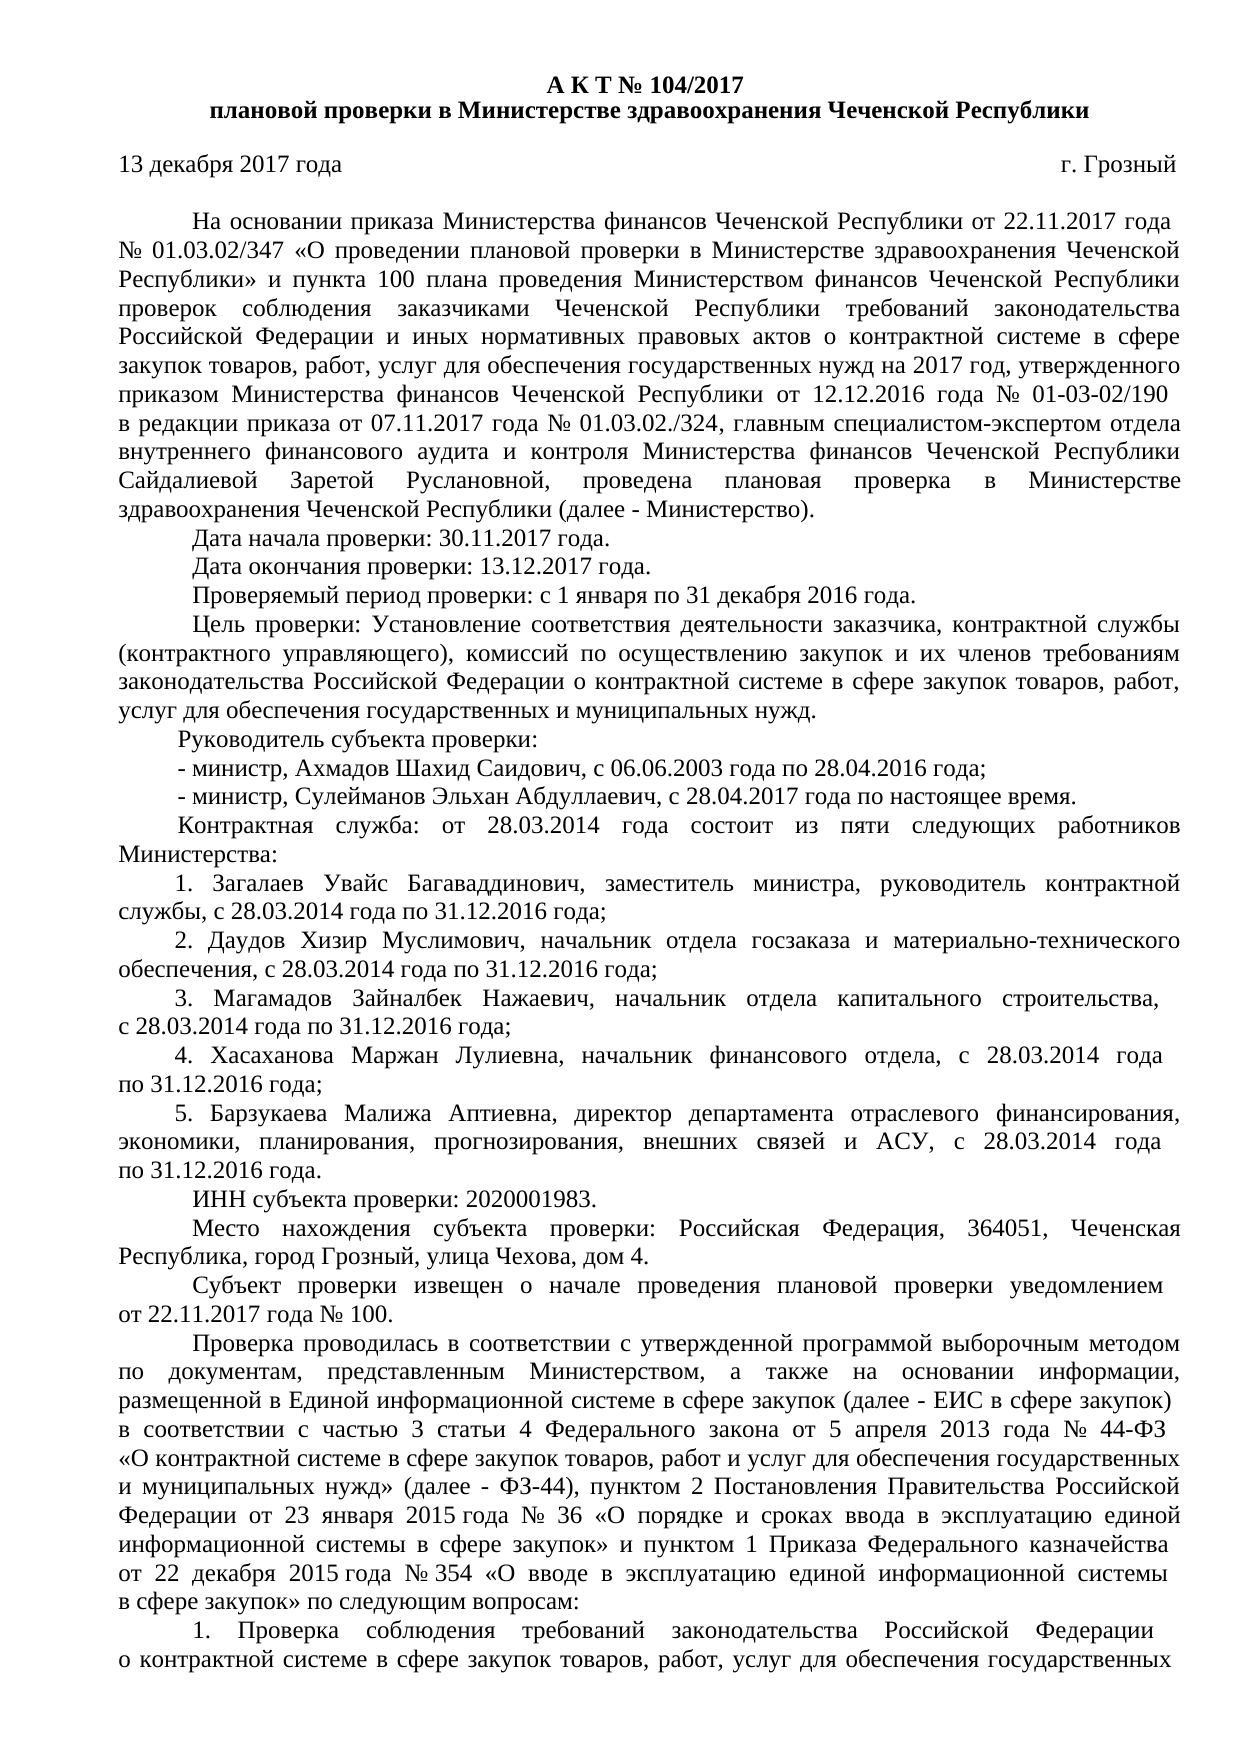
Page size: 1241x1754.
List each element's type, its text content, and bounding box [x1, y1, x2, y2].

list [118, 1615, 1181, 1673]
text плановой проверки в Министерстве здравоохранения Чеченской Республики [118, 99, 1181, 124]
list - министр, Сулейманов Эльхан Абдуллаевич, с 28.04.2017 года по настоящее время. [118, 781, 1181, 810]
text Дата окончания проверки: 13.12.2017 года. [118, 551, 1181, 580]
list Контрактная служба: от 28.03.2014 года состоит из пяти следующих работников Министерства: [118, 810, 1181, 868]
list ИНН субъекта проверки: 2020001983. [118, 1184, 1181, 1213]
list - министр, Ахмадов Шахид Саидович, с 06.06.2003 года по 28.04.2016 года; [118, 753, 1181, 781]
text 1. Загалаев Увайс Багаваддинович, заместитель министра, руководитель контрактной службы, с 28.03.2014 года по 31.12.2016 года; [118, 868, 1181, 925]
text На основании приказа Министерства финансов Чеченской Республики от 22.11.2017 года № 01.03.02/347 «О проведении плановой проверки в Министерстве здравоохранения Чеченской Республики» и пункта 100 плана проведения Министерством финансов Чеченской Республики проверок соблюдения заказчиками Чеченской Республики требований законодательства Российской Федерации и иных нормативных правовых актов о контрактной системе в сфере закупок товаров, работ, услуг для обеспечения государственных нужд на 2017 год, утвержденного приказом Министерства финансов Чеченской Республики от 12.12.2016 года № 01-03-02/190 в редакции приказа от 07.11.2017 года № 01.03.02./324, главным специалистом-экспертом отдела внутреннего финансового аудита и контроля Министерства финансов Чеченской Республики Сайдалиевой Заретой Руслановной, проведена плановая проверка в Министерстве здравоохранения Чеченской Республики (далее - Министерство). [118, 206, 1181, 523]
text А К Т № 104/2017 [118, 74, 1181, 99]
list Проверка проводилась в соответствии с утвержденной программой выборочным методом по документам, представленным Министерством, а также на основании информации, размещенной в Единой информационной системе в сфере закупок (далее - ЕИС в сфере закупок) в соответствии с частью 3 статьи 4 Федерального закона от 5 апреля 2013 года № 44-ФЗ «О контрактной системе в сфере закупок товаров, работ и услуг для обеспечения государственных и муниципальных нужд» (далее - ФЗ-44), пунктом 2 Постановления Правительства Российской Федерации от 23 января 2015 года № 36 «О порядке и сроках ввода в эксплуатацию единой информационной системы в сфере закупок» и пунктом 1 Приказа Федерального казначейства от 22 декабря 2015 года № 354 «О вводе в эксплуатацию единой информационной системы в сфере закупок» по следующим вопросам: [118, 1328, 1181, 1615]
text 3. Магамадов Зайналбек Нажаевич, начальник отдела капитального строительства, с 28.03.2014 года по 31.12.2016 года; [118, 983, 1181, 1040]
text Проверяемый период проверки: с 1 января по 31 декабря 2016 года. [118, 580, 1181, 609]
list Субъект проверки извещен о начале проведения плановой проверки уведомлением от 22.11.2017 года № 100. [118, 1270, 1181, 1328]
list Руководитель субъекта проверки: [118, 724, 1181, 753]
text Дата начала проверки: 30.11.2017 года. [118, 523, 1181, 551]
text Место нахождения субъекта проверки: Российская Федерация, 364051, Чеченская Республика, город Грозный, улица Чехова, дом 4. [118, 1213, 1181, 1270]
text 2. Даудов Хизир Муслимович, начальник отдела госзаказа и материально-технического обеспечения, с 28.03.2014 года по 31.12.2016 года; [118, 925, 1181, 983]
text 4. Хасаханова Маржан Лулиевна, начальник финансового отдела, с 28.03.2014 года по 31.12.2016 года; [118, 1040, 1181, 1098]
text 13 декабря 2017 года г. Грозный [118, 149, 1181, 178]
text 5. Барзукаева Малижа Аптиевна, директор департамента отраслевого финансирования, экономики, планирования, прогнозирования, внешних связей и АСУ, с 28.03.2014 года по 31.12.2016 года. [118, 1098, 1181, 1184]
text Цель проверки: Установление соответствия деятельности заказчика, контрактной службы (контрактного управляющего), комиссий по осуществлению закупок и их членов требованиям законодательства Российской Федерации о контрактной системе в сфере закупок товаров, работ, услуг для обеспечения государственных и муниципальных нужд. [118, 609, 1181, 724]
